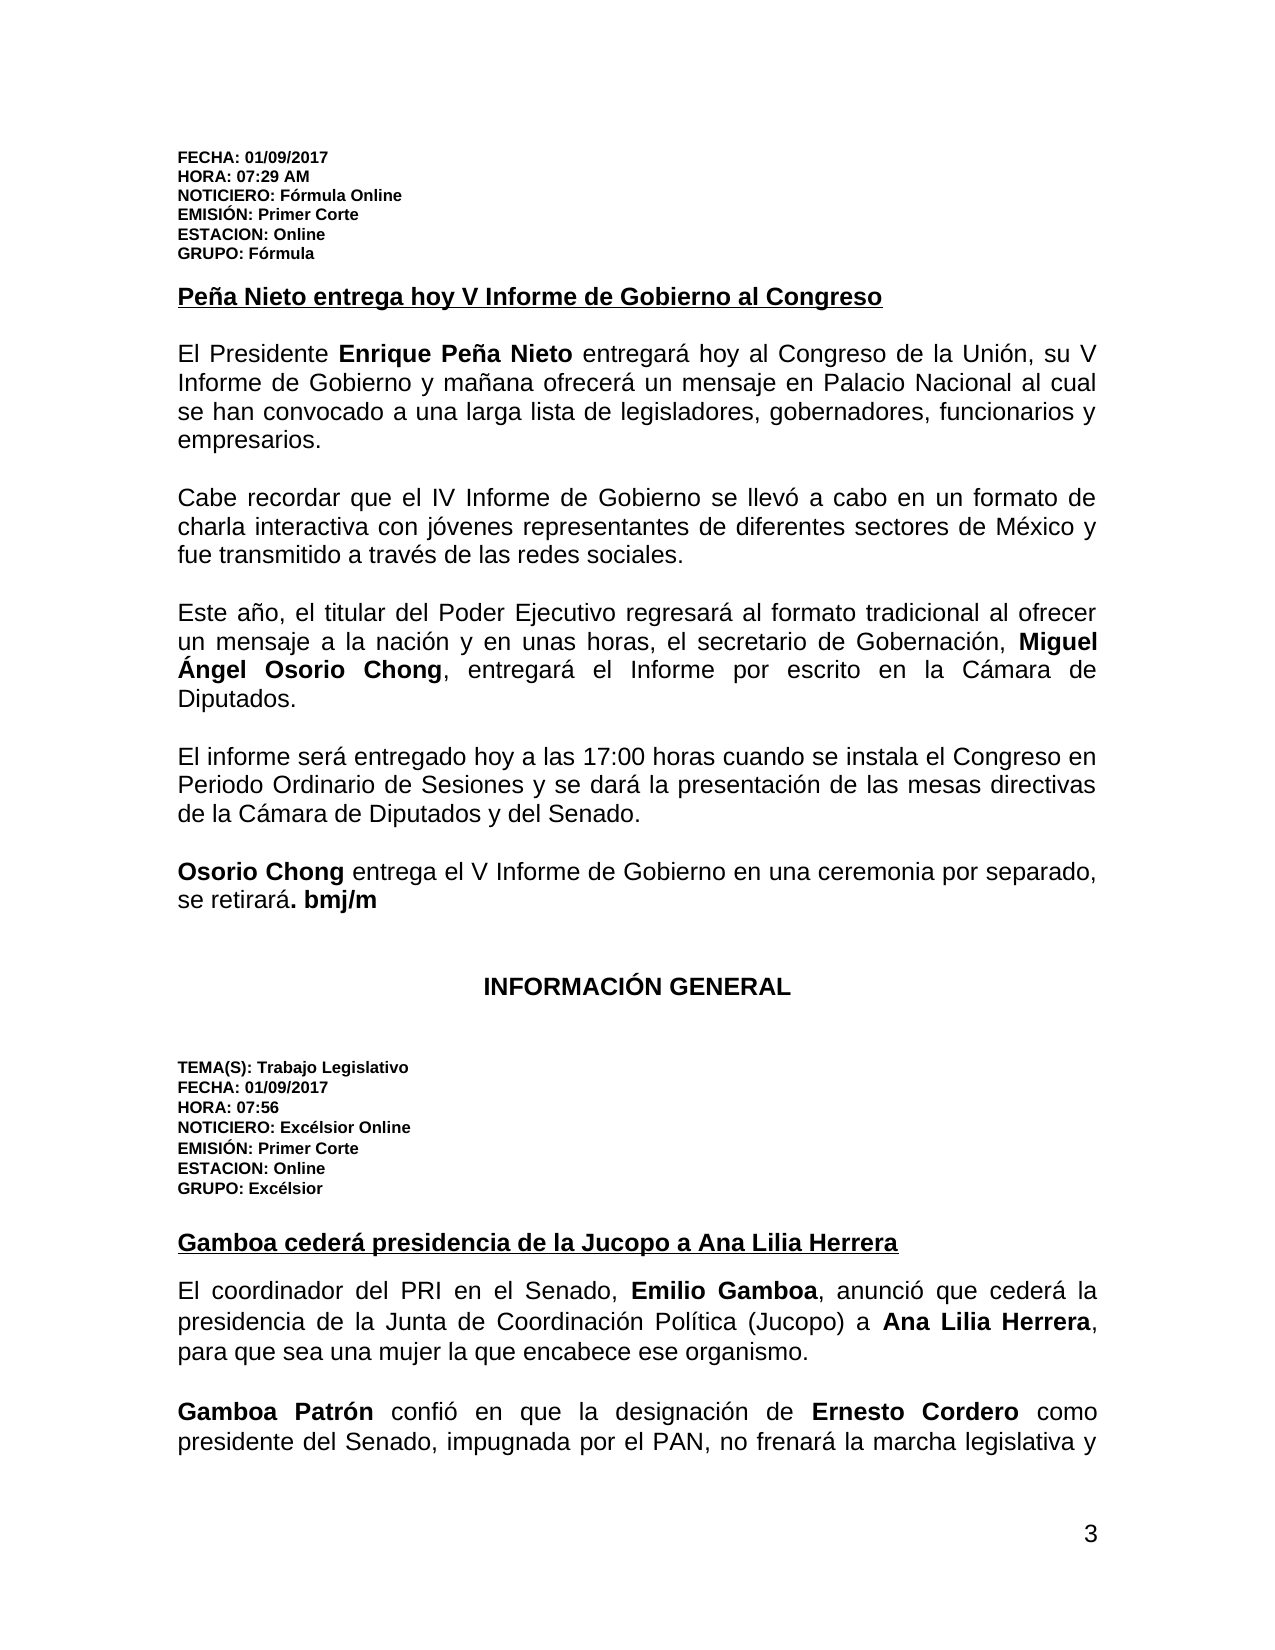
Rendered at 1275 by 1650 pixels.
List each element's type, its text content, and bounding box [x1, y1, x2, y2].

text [177, 1397, 1098, 1456]
text Osorio Chong entrega el V Informe de Gobierno en una ceremonia por separado, se retirará. bmj/m [177, 857, 1098, 914]
text HORA: 07:56 [177, 1098, 1098, 1117]
text GRUPO: Excélsior [177, 1179, 1098, 1198]
text NOTICIERO: Fórmula Online [177, 186, 1098, 205]
text TEMA(S): Trabajo Legislativo [177, 1058, 1098, 1077]
text EMISIÓN: Primer Corte [177, 1138, 1098, 1158]
text El informe será entregado hoy a las 17:00 horas cuando se instala el Congreso en Periodo Ordinario de Sesiones y se dará la presentación de las mesas directivas de la Cámara de Diputados y del Senado. [177, 742, 1098, 828]
text El Presidente Enrique Peña Nieto entregará hoy al Congreso de la Unión, su V Informe de Gobierno y mañana ofrecerá un mensaje en Palacio Nacional al cual se han convocado a una larga lista de legisladores, gobernadores, funcionarios y empresarios. [177, 339, 1098, 454]
text Gamboa cederá presidencia de la Jucopo a Ana Lilia Herrera [177, 1227, 1098, 1256]
text ESTACION: Online [177, 224, 1098, 243]
text EMISIÓN: Primer Corte [177, 205, 1098, 224]
text FECHA: 01/09/2017 [177, 148, 1098, 167]
text ESTACION: Online [177, 1158, 1098, 1178]
text NOTICIERO: Excélsior Online [177, 1118, 1098, 1137]
text Peña Nieto entrega hoy V Informe de Gobierno al Congreso [177, 282, 1098, 311]
text GRUPO: Fórmula [177, 243, 1098, 263]
text Cabe recordar que el IV Informe de Gobierno se llevó a cabo en un formato de charla interactiva con jóvenes representantes de diferentes sectores de México y fue transmitido a través de las redes sociales. [177, 483, 1098, 569]
text El coordinador del PRI en el Senado, Emilio Gamboa, anunció que cederá la presidencia de la Junta de Coordinación Política (Jucopo) a Ana Lilia Herrera, para que sea una mujer la que encabece ese organismo. [177, 1276, 1098, 1365]
text INFORMACIÓN GENERAL [177, 972, 1098, 1001]
text Este año, el titular del Poder Ejecutivo regresará al formato tradicional al ofrecer un mensaje a la nación y en unas horas, el secretario de Gobernación, Miguel Ángel Osorio Chong, entregará el Informe por escrito en la Cámara de Diputados. [177, 598, 1098, 713]
text FECHA: 01/09/2017 [177, 1078, 1098, 1097]
text HORA: 07:29 AM [177, 167, 1098, 186]
